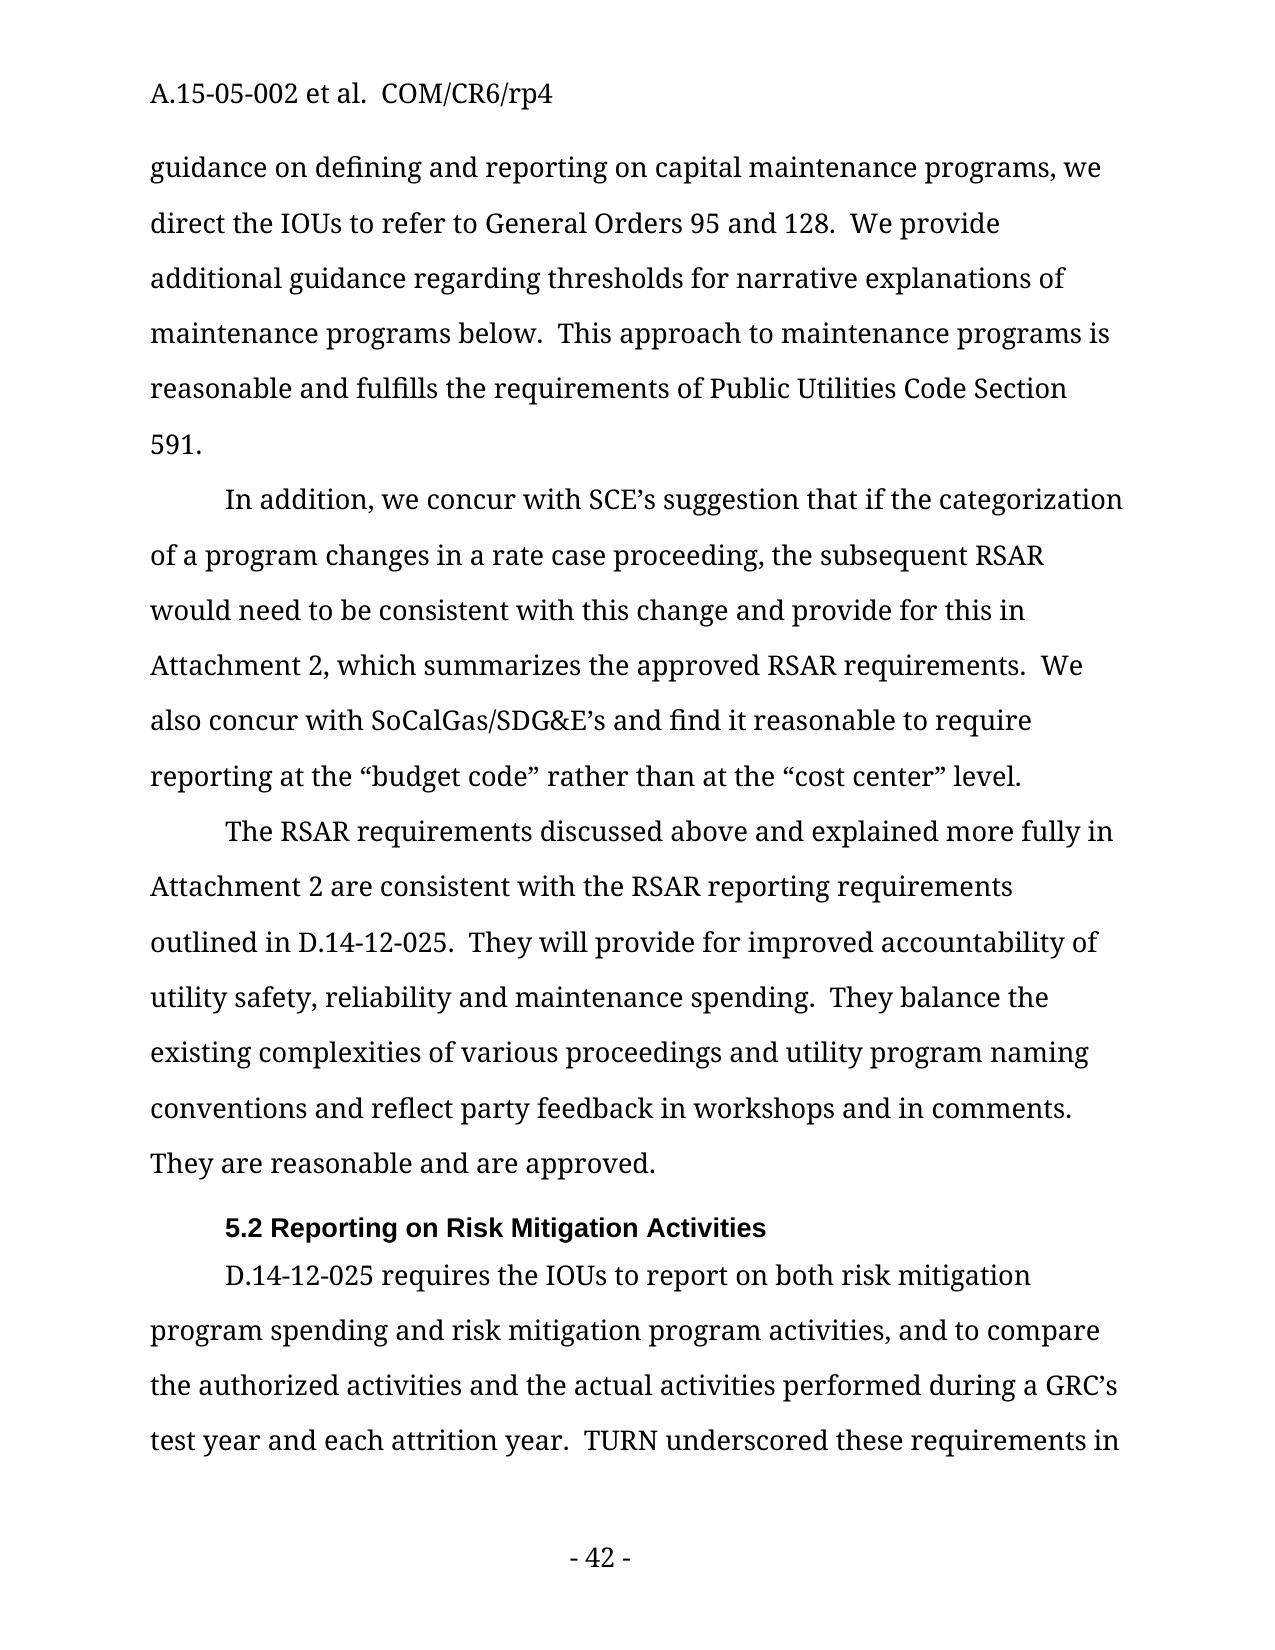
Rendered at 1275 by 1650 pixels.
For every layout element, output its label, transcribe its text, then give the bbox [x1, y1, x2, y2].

text In addition, we concur with SCE’s suggestion that if the categorization of a program changes in a rate case proceeding, the subsequent RSAR would need to be consistent with this change and provide for this in Attachment 2, which summarizes the approved RSAR requirements. We also concur with SoCalGas/SDG&E’s and find it reasonable to require reporting at the “budget code” rather than at the “cost center” level. [150, 481, 1125, 794]
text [150, 149, 1125, 462]
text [150, 1256, 1125, 1459]
text The RSAR requirements discussed above and explained more fully in Attachment 2 are consistent with the RSAR reporting requirements outlined in D.14-12-025. They will provide for improved accountability of utility safety, reliability and maintenance spending. They balance the existing complexities of various proceedings and utility program naming conventions and reflect party feedback in workshops and in comments. They are reasonable and are approved. [150, 812, 1125, 1181]
subtitle 5.2 Reporting on Risk Mitigation Activities [225, 1212, 1125, 1243]
